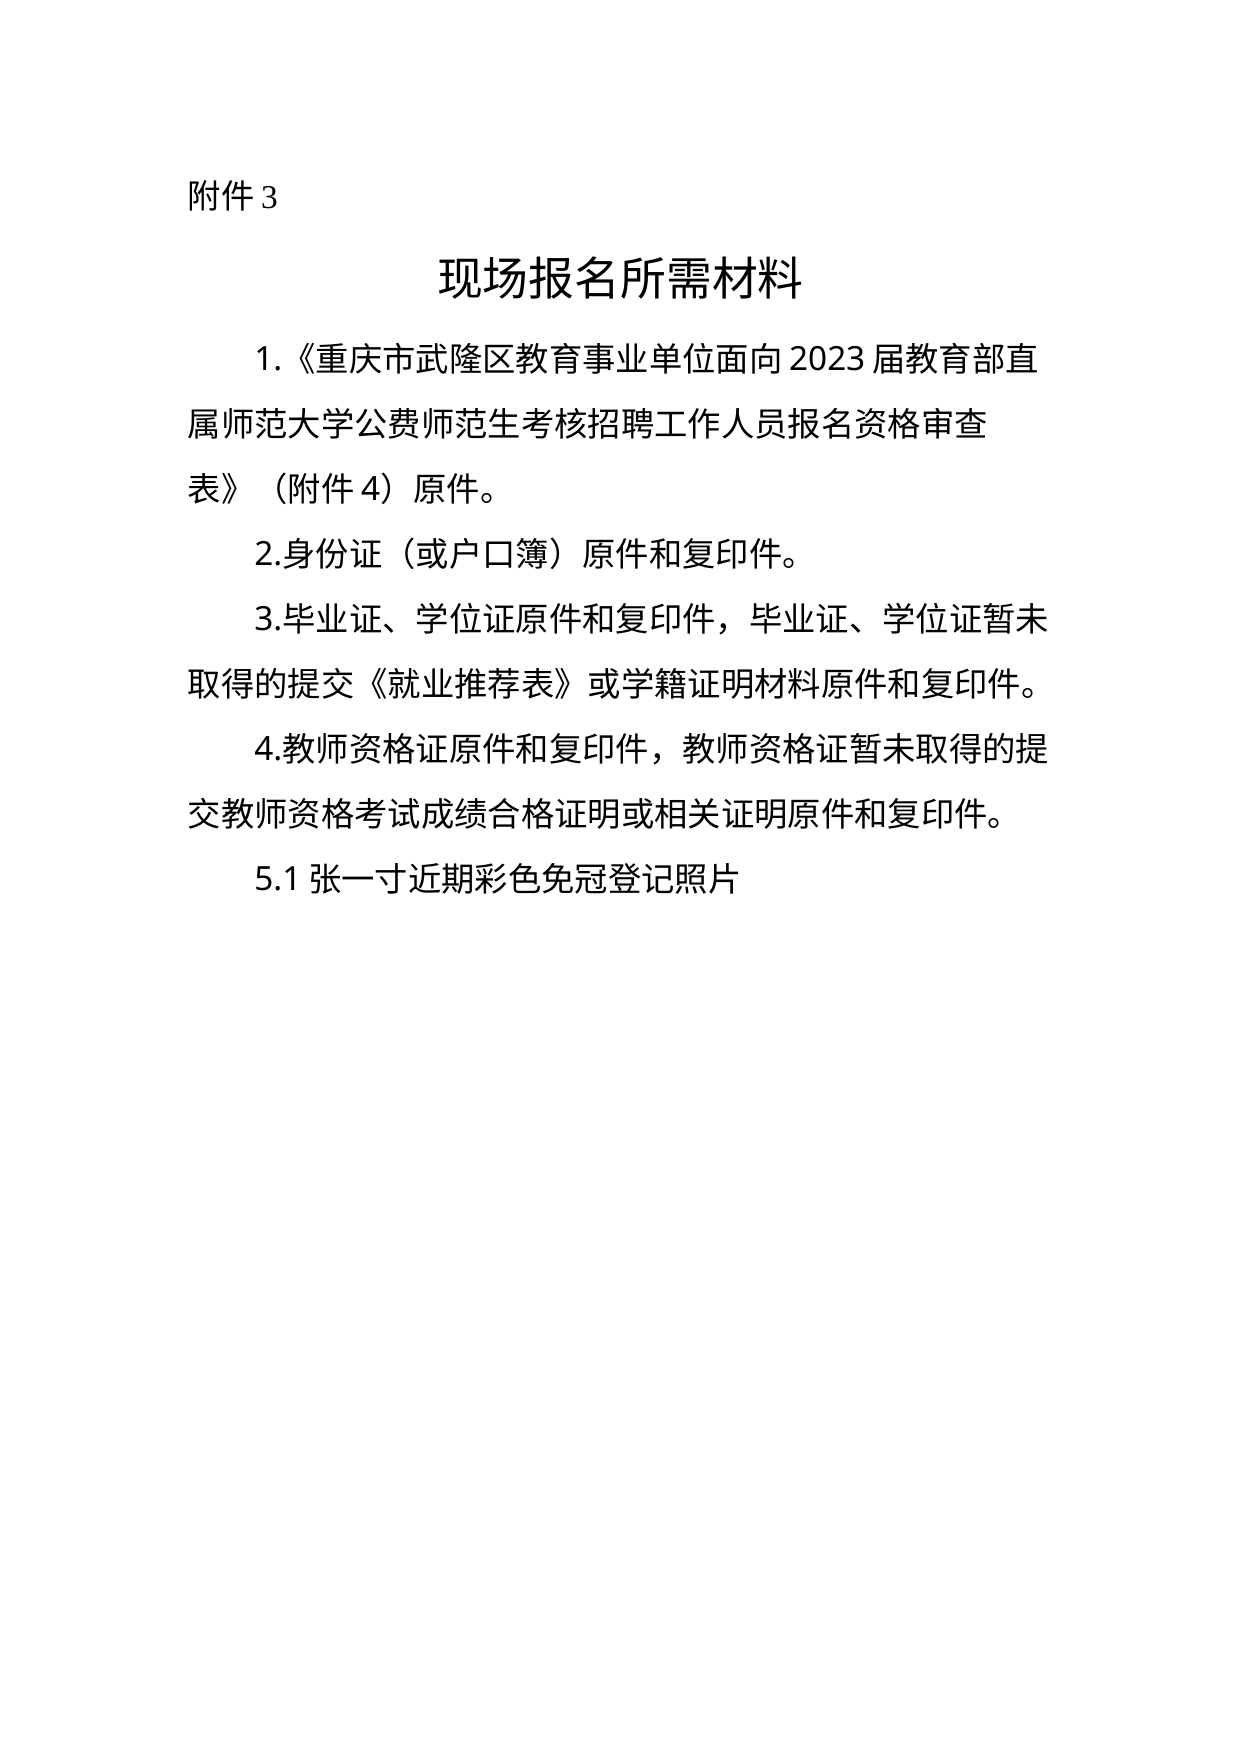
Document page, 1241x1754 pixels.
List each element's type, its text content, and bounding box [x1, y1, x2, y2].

text 2.身份证（或户口簿）原件和复印件。 [187, 519, 1053, 584]
text 3.毕业证、学位证原件和复印件，毕业证、学位证暂未取得的提交《就业推荐表》或学籍证明材料原件和复印件。 [187, 584, 1053, 714]
text 现场报名所需材料 [187, 227, 1053, 324]
text 附件3 [187, 162, 1053, 227]
text 4.教师资格证原件和复印件，教师资格证暂未取得的提交教师资格考试成绩合格证明或相关证明原件和复印件。 [187, 714, 1053, 844]
text 5.1张一寸近期彩色免冠登记照片 [187, 844, 1053, 909]
text 1.《重庆市武隆区教育事业单位面向2023届教育部直属师范大学公费师范生考核招聘工作人员报名资格审查表》（附件4）原件。 [187, 324, 1053, 519]
